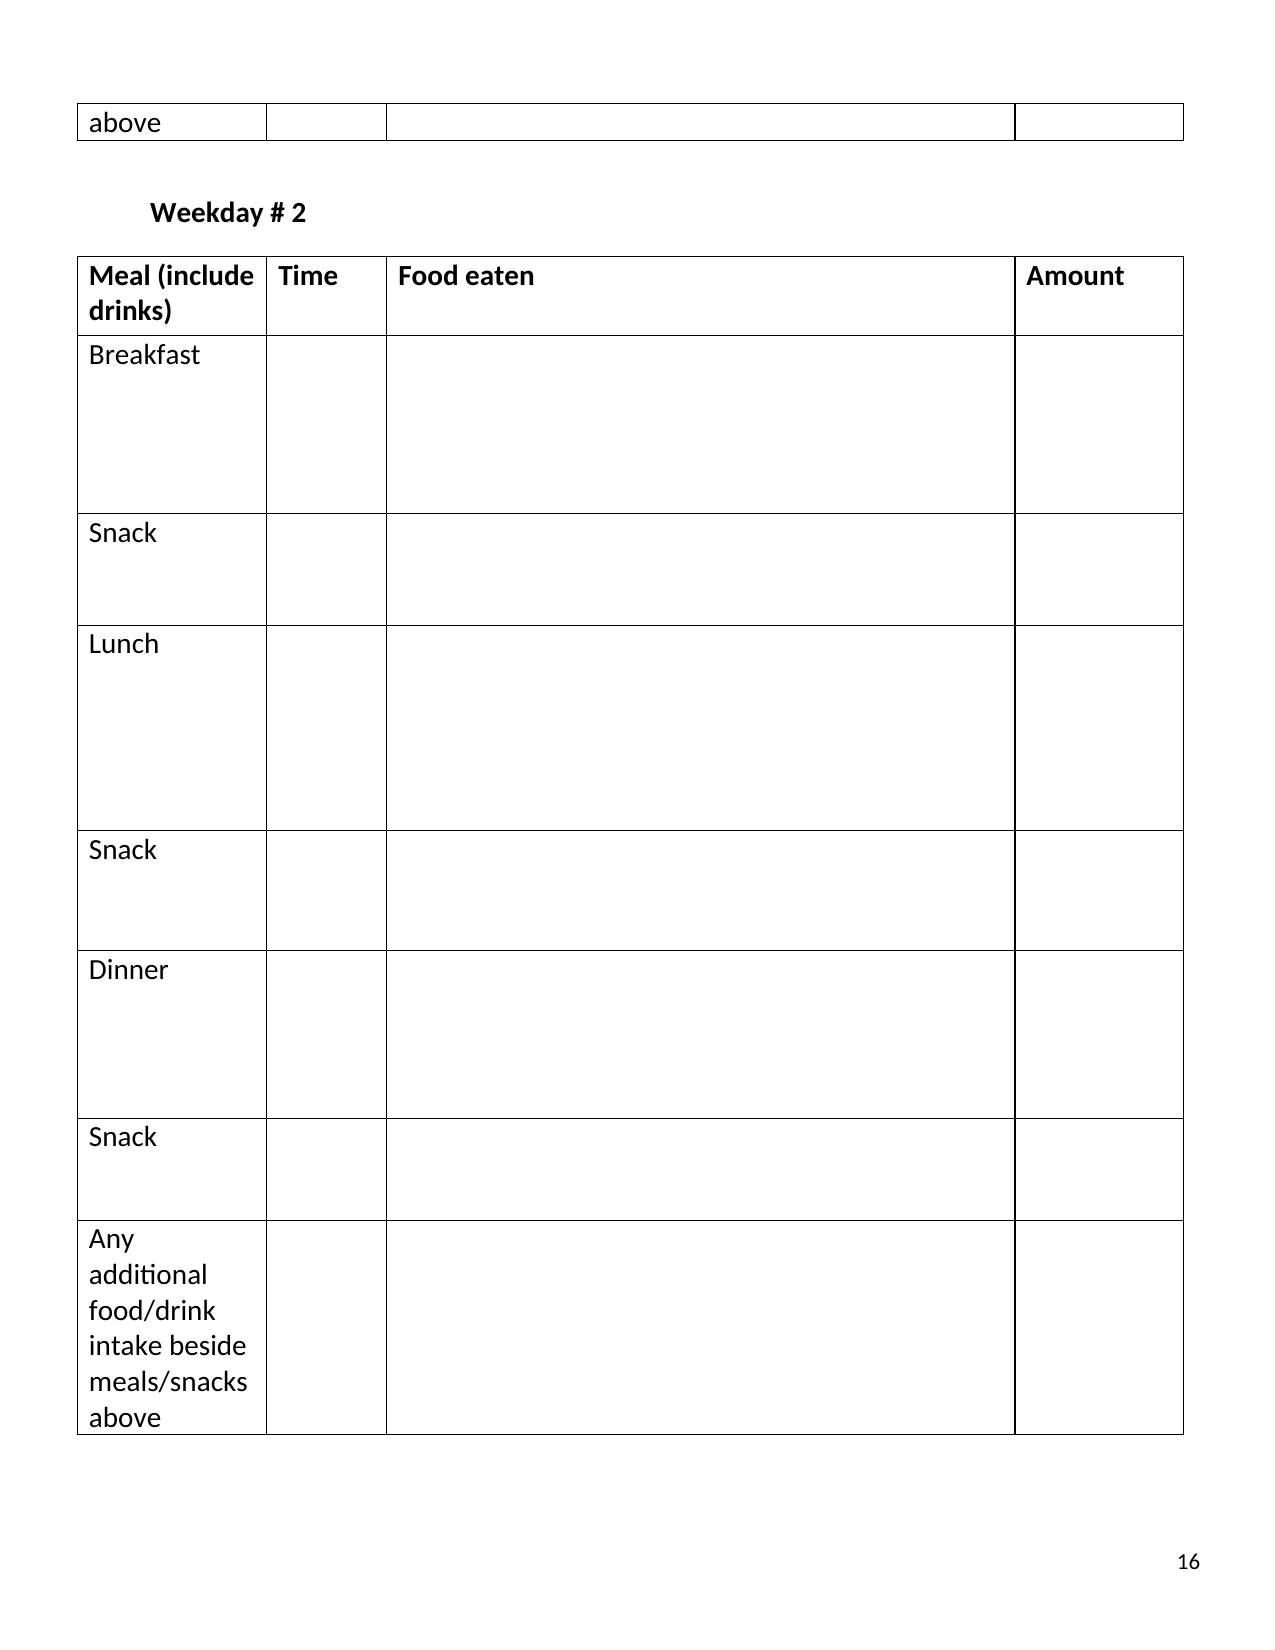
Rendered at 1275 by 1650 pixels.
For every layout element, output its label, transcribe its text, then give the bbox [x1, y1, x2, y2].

table_header Food eaten [387, 257, 1014, 335]
table_cell [267, 1119, 386, 1219]
table_cell [267, 336, 386, 513]
table_cell Lunch [78, 626, 266, 830]
table_cell [387, 104, 1014, 140]
table_cell Breakfast [78, 336, 266, 513]
table_cell [1016, 336, 1183, 513]
table_cell [387, 1119, 1014, 1219]
table_header Amount [1016, 257, 1183, 335]
table_cell Dinner [78, 951, 266, 1117]
table_cell [1016, 514, 1183, 624]
table_header Time [267, 257, 386, 335]
table_cell [267, 626, 386, 830]
table_cell [1016, 1119, 1183, 1219]
table_cell Any additional food/drink intake beside meals/snacks above [78, 1221, 266, 1434]
table_cell [267, 104, 386, 140]
table_cell [267, 1221, 386, 1434]
table_header Meal (include drinks) [78, 257, 266, 335]
text Weekday # 2 [150, 194, 1200, 229]
table_cell [1016, 626, 1183, 830]
table_cell [1016, 104, 1183, 140]
table_cell [387, 951, 1014, 1117]
table_cell Snack [78, 1119, 266, 1219]
table_cell [267, 951, 386, 1117]
table_cell Snack [78, 514, 266, 624]
table_cell [387, 336, 1014, 513]
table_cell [78, 104, 266, 140]
table_cell [387, 514, 1014, 624]
table_cell [267, 831, 386, 950]
table_cell [387, 1221, 1014, 1434]
table_cell [387, 626, 1014, 830]
table_cell [267, 514, 386, 624]
table_cell [387, 831, 1014, 950]
table_cell [1016, 1221, 1183, 1434]
table_cell [1016, 831, 1183, 950]
table_cell Snack [78, 831, 266, 950]
table_cell [1016, 951, 1183, 1117]
